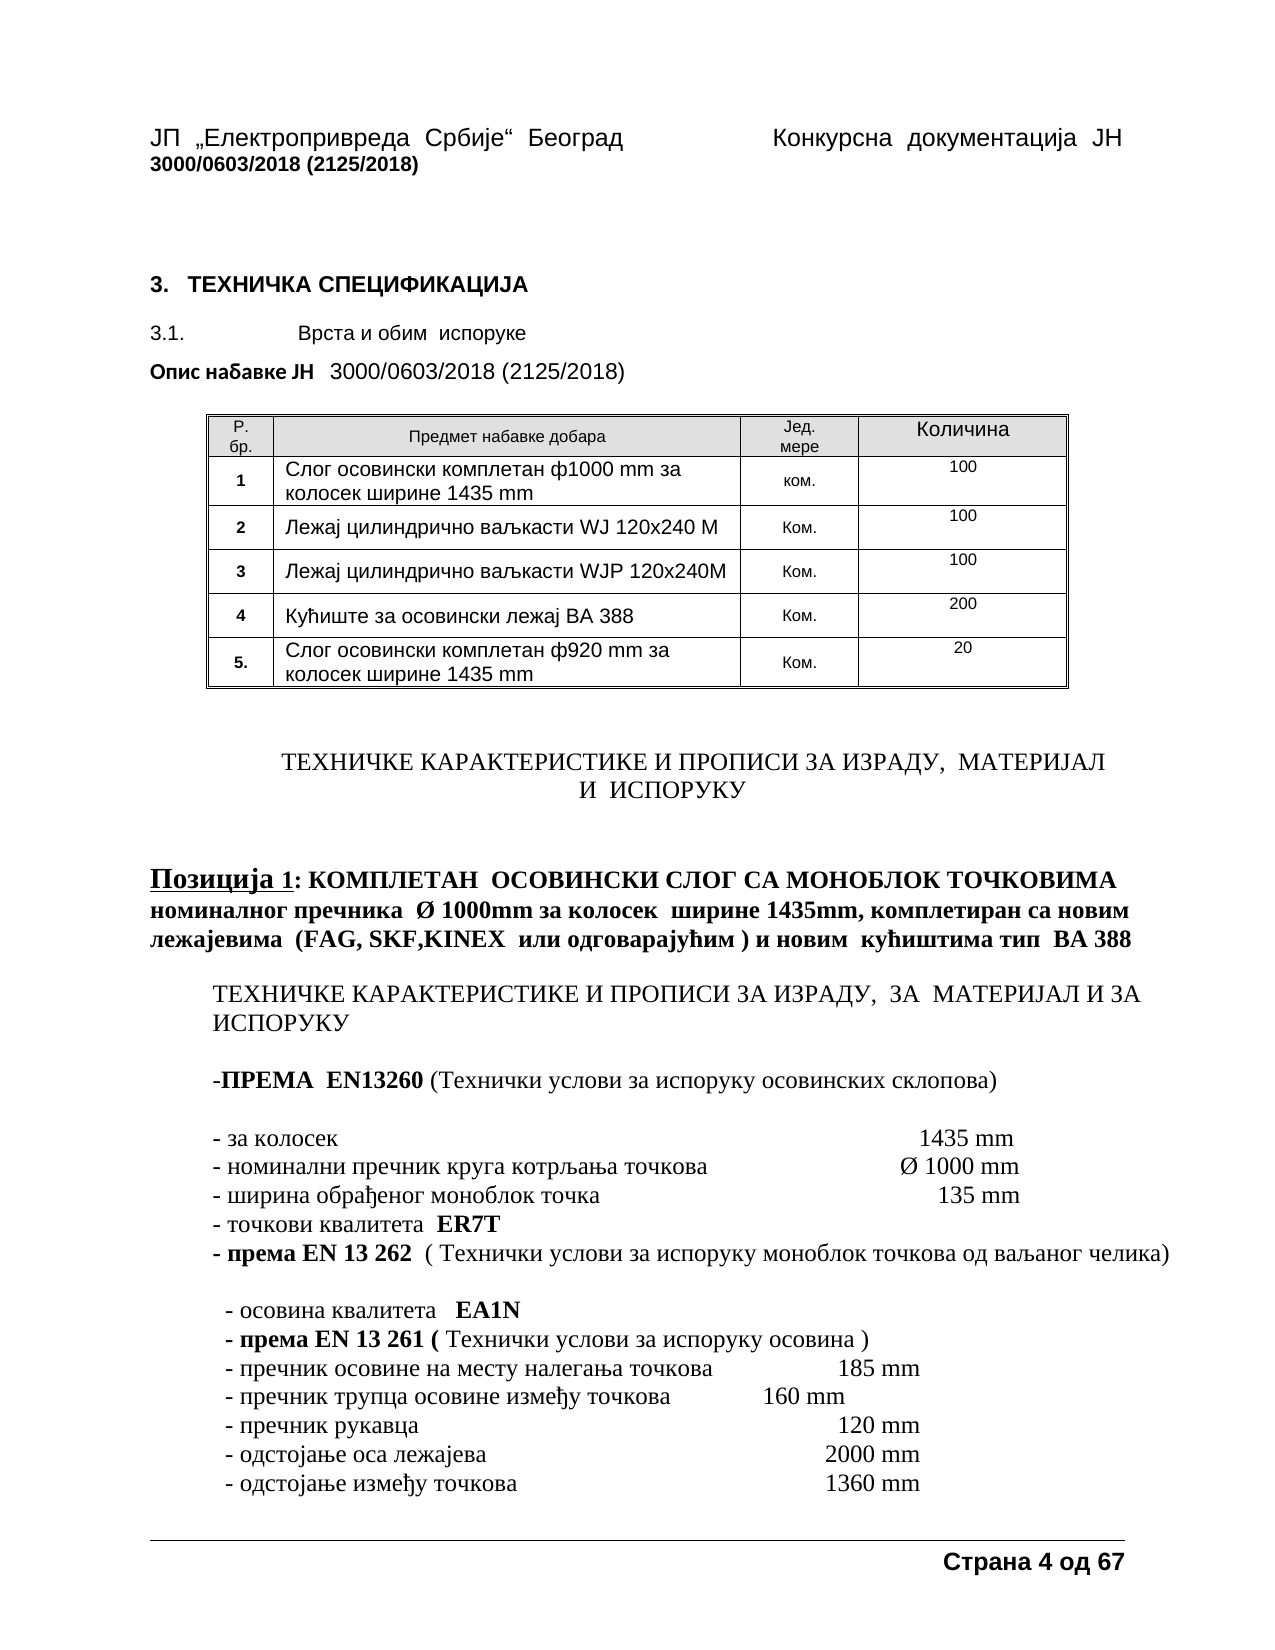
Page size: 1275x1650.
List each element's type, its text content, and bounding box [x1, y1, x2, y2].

table_cell 100 [859, 457, 1066, 504]
text - одстојање оса лежајева 2000 mm [150, 1439, 1174, 1468]
table_cell Ком. [741, 506, 858, 549]
text - пречник осовине на месту налегања точкова 185 mm [150, 1353, 1174, 1381]
text - према ЕN 13 262 ( Технички услови за испоруку моноблок точкова од ваљаног челика) [212, 1238, 1174, 1266]
text - према ЕN 13 261 ( Технички услови за испоруку осовина ) [150, 1324, 1174, 1353]
table_cell 5. [209, 638, 273, 686]
table_cell 2 [209, 506, 273, 549]
table_cell 20 [859, 638, 1066, 686]
text - осовина квалитета ЕА1N [150, 1295, 1174, 1324]
text - одстојање између точкова 1360 mm [150, 1468, 1174, 1496]
table_cell Слог осовински комплетан ф920 mm за колосек ширине 1435 mm [274, 638, 740, 686]
text Опис набавке ЈН 3000/0603/2018 (2125/2018) [150, 357, 1125, 385]
table_header Јед. мере [741, 417, 858, 456]
text - точкови квалитета ЕR7Т [212, 1209, 1174, 1238]
text - пречник рукавца 120 mm [150, 1410, 1174, 1439]
text - ширина обрађеног моноблок точка 135 mm [212, 1180, 1174, 1209]
table_header Р. бр. [209, 417, 273, 456]
table_cell Ком. [741, 638, 858, 686]
table_cell Лежај цилиндрично ваљкасти WJ 120x240 M [274, 506, 740, 549]
table_cell ком. [741, 457, 858, 504]
text 3.1. Врста и обим испоруке [150, 321, 1125, 345]
table_cell Ком. [741, 594, 858, 637]
table_cell 3 [209, 550, 273, 593]
table_cell 100 [859, 506, 1066, 549]
table_cell Ком. [741, 550, 858, 593]
table_cell 200 [859, 594, 1066, 637]
subtitle ТЕХНИЧКА СПЕЦИФИКАЦИЈА [150, 271, 1125, 297]
text - номинални пречник круга котрљања точкова Ø 1000 mm [212, 1151, 1174, 1180]
table_cell Кућиште за осовински лежај ВА 388 [274, 594, 740, 637]
text И ИСПОРУКУ [150, 775, 1174, 804]
text Позиција 1: КОМПЛЕТАН ОСОВИНСКИ СЛОГ СА МОНОБЛОК ТОЧКОВИМА [150, 862, 1174, 895]
table_cell 1 [209, 457, 273, 504]
table_cell Лежај цилиндрично ваљкасти WJP 120x240M [274, 550, 740, 593]
text -ПРЕМА EN13260 (Технички услови за испоруку осовинских склопова) [212, 1065, 1174, 1094]
text ТЕХНИЧКЕ КАРАКТЕРИСТИКЕ И ПРОПИСИ ЗА ИЗРАДУ, МАТЕРИЈАЛ [212, 747, 1174, 775]
table_header Предмет набавке добара [274, 417, 740, 456]
text ТЕХНИЧКЕ КАРАКТЕРИСТИКЕ И ПРОПИСИ ЗА ИЗРАДУ, ЗА МАТЕРИЈАЛ И ЗА ИСПОРУКУ [212, 979, 1174, 1036]
text - пречник трупца осовине између точкова 160 mm [150, 1381, 1174, 1410]
table_cell Слог осовински комплетан ф1000 mm за колосек ширине 1435 mm [274, 457, 740, 504]
table_cell 100 [859, 550, 1066, 593]
table_cell 4 [209, 594, 273, 637]
text номиналног пречника Ø 1000mm за колосек ширине 1435mm, комплeтиран са новим лежајевима (FAG, SKF,KINEX или одговарајућим ) и новим кућиштима тип BA 388 [150, 895, 1174, 953]
table_header Количина [859, 417, 1066, 456]
text - за колосек 1435 mm [212, 1123, 1174, 1151]
